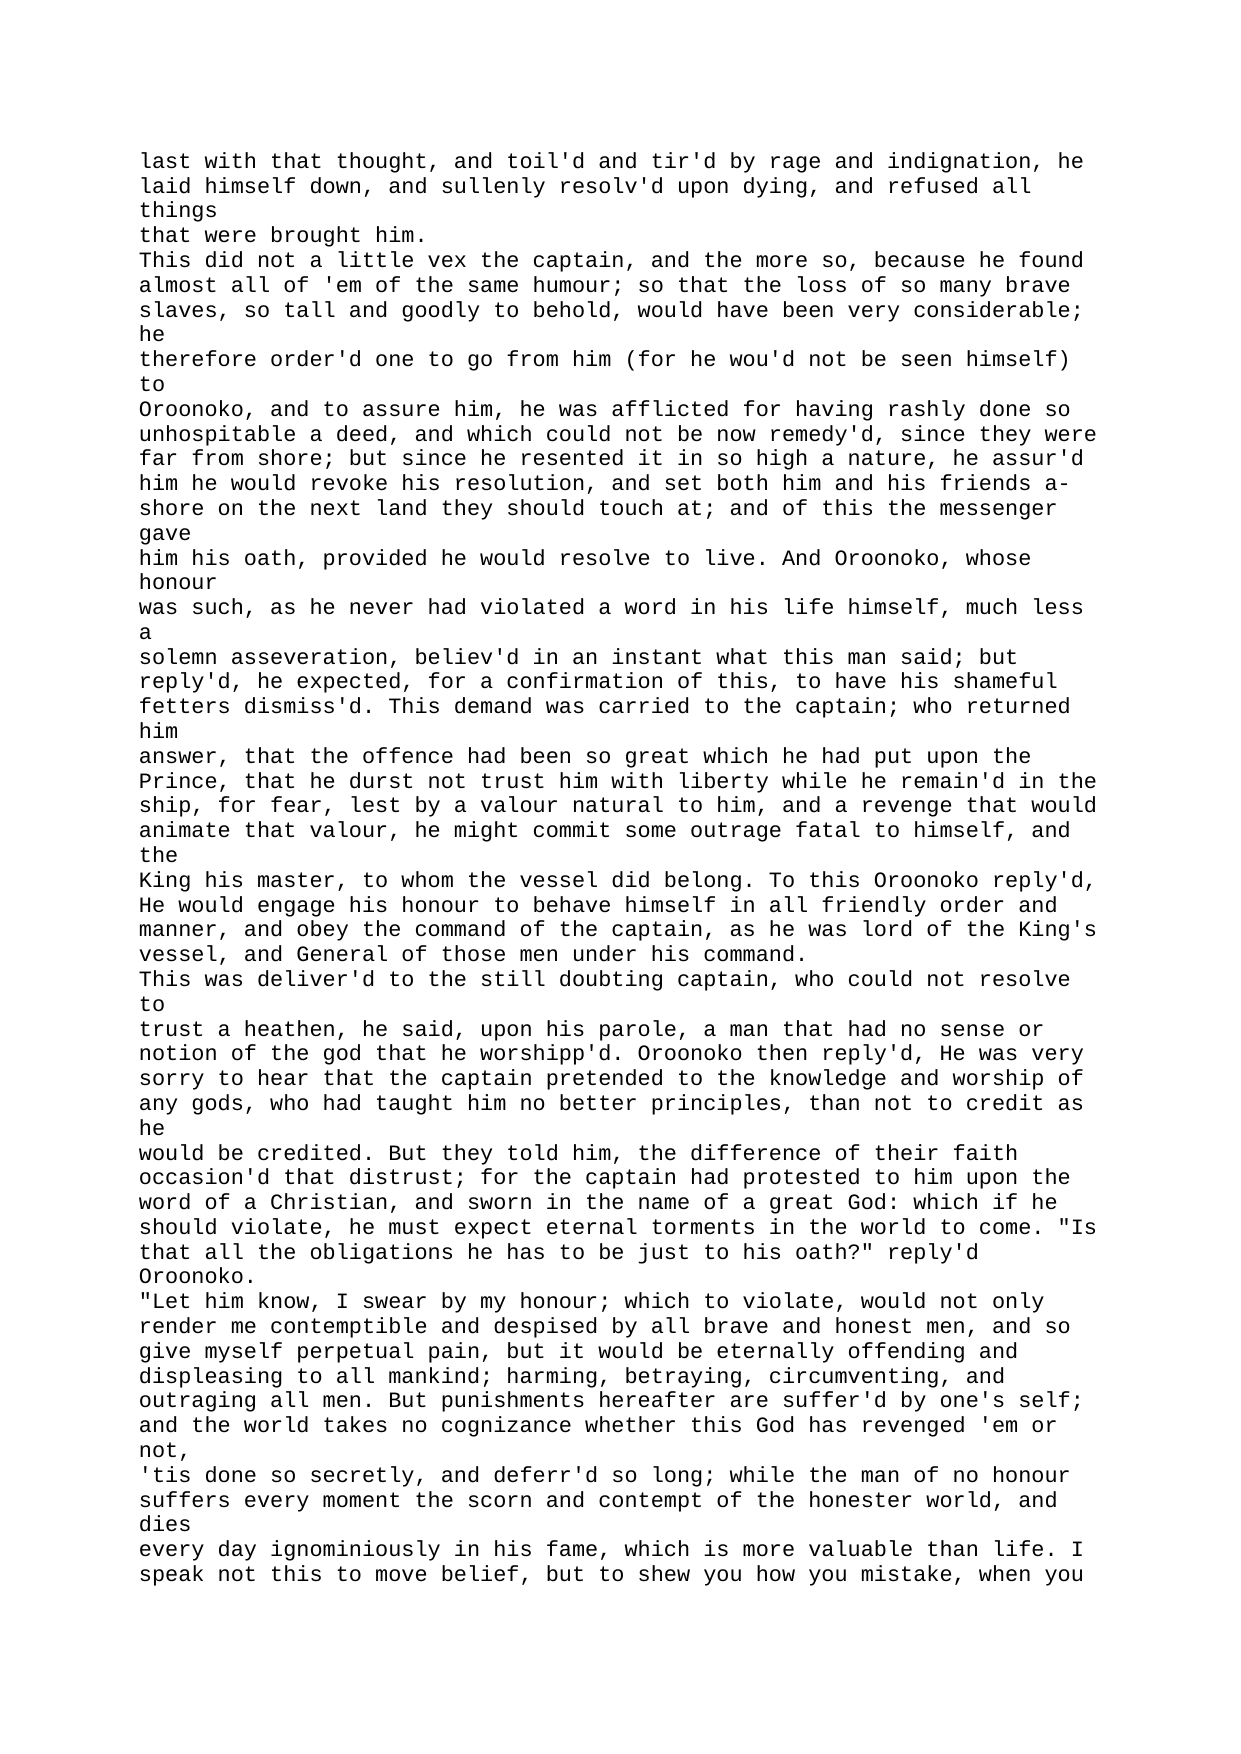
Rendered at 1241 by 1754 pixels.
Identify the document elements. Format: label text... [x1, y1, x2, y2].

text reply'd, he expected, for a confirmation of this, to have his shameful [139, 671, 1101, 695]
text solemn asseveration, believ'd in an instant what this man said; but [139, 646, 1101, 671]
text displeasing to all mankind; harming, betraying, circumventing, and [139, 1365, 1101, 1389]
text would be credited. But they told him, the difference of their faith [139, 1142, 1101, 1166]
text was such, as he never had violated a word in his life himself, much less a [139, 596, 1101, 646]
text manner, and obey the command of the captain, as he was lord of the King's [139, 918, 1101, 943]
text animate that valour, he might commit some outrage fatal to himself, and the [139, 819, 1101, 869]
text unhospitable a deed, and which could not be now remedy'd, since they were [139, 423, 1101, 447]
text This did not a little vex the captain, and the more so, because he found [139, 249, 1101, 274]
text any gods, who had taught him no better principles, than not to credit as he [139, 1092, 1101, 1142]
text speak not this to move belief, but to shew you how you mistake, when you [139, 1563, 1101, 1588]
text that all the obligations he has to be just to his oath?" reply'd Oroonoko. [139, 1241, 1101, 1290]
text fetters dismiss'd. This demand was carried to the captain; who returned him [139, 695, 1101, 745]
text "Let him know, I swear by my honour; which to violate, would not only [139, 1290, 1101, 1315]
text suffers every moment the scorn and contempt of the honester world, and dies [139, 1489, 1101, 1538]
text ship, for fear, lest by a valour natural to him, and a revenge that would [139, 794, 1101, 819]
text answer, that the offence had been so great which he had put upon the [139, 745, 1101, 770]
text King his master, to whom the vessel did belong. To this Oroonoko reply'd, [139, 869, 1101, 894]
text far from shore; but since he resented it in so high a nature, he assur'd [139, 447, 1101, 472]
text notion of the god that he worshipp'd. Oroonoko then reply'd, He was very [139, 1042, 1101, 1067]
text render me contemptible and despised by all brave and honest men, and so [139, 1315, 1101, 1340]
text He would engage his honour to behave himself in all friendly order and [139, 894, 1101, 918]
text slaves, so tall and goodly to behold, would have been very considerable; he [139, 299, 1101, 348]
text shore on the next land they should touch at; and of this the messenger gave [139, 497, 1101, 547]
text Prince, that he durst not trust him with liberty while he remain'd in the [139, 770, 1101, 794]
text last with that thought, and toil'd and tir'd by rage and indignation, he [139, 150, 1101, 175]
text should violate, he must expect eternal torments in the world to come. "Is [139, 1216, 1101, 1241]
text every day ignominiously in his fame, which is more valuable than life. I [139, 1538, 1101, 1563]
text word of a Christian, and sworn in the name of a great God: which if he [139, 1191, 1101, 1216]
text outraging all men. But punishments hereafter are suffer'd by one's self; [139, 1389, 1101, 1414]
text him he would revoke his resolution, and set both him and his friends a- [139, 472, 1101, 497]
text Oroonoko, and to assure him, he was afflicted for having rashly done so [139, 398, 1101, 423]
text occasion'd that distrust; for the captain had protested to him upon the [139, 1166, 1101, 1191]
text This was deliver'd to the still doubting captain, who could not resolve to [139, 968, 1101, 1018]
text vessel, and General of those men under his command. [139, 943, 1101, 968]
text 'tis done so secretly, and deferr'd so long; while the man of no honour [139, 1464, 1101, 1489]
text give myself perpetual pain, but it would be eternally offending and [139, 1340, 1101, 1365]
text him his oath, provided he would resolve to live. And Oroonoko, whose honour [139, 547, 1101, 596]
text almost all of 'em of the same humour; so that the loss of so many brave [139, 274, 1101, 299]
text sorry to hear that the captain pretended to the knowledge and worship of [139, 1067, 1101, 1092]
text trust a heathen, he said, upon his parole, a man that had no sense or [139, 1018, 1101, 1042]
text laid himself down, and sullenly resolv'd upon dying, and refused all things [139, 175, 1101, 224]
text that were brought him. [139, 224, 1101, 249]
text therefore order'd one to go from him (for he wou'd not be seen himself) to [139, 348, 1101, 398]
text and the world takes no cognizance whether this God has revenged 'em or not, [139, 1414, 1101, 1464]
